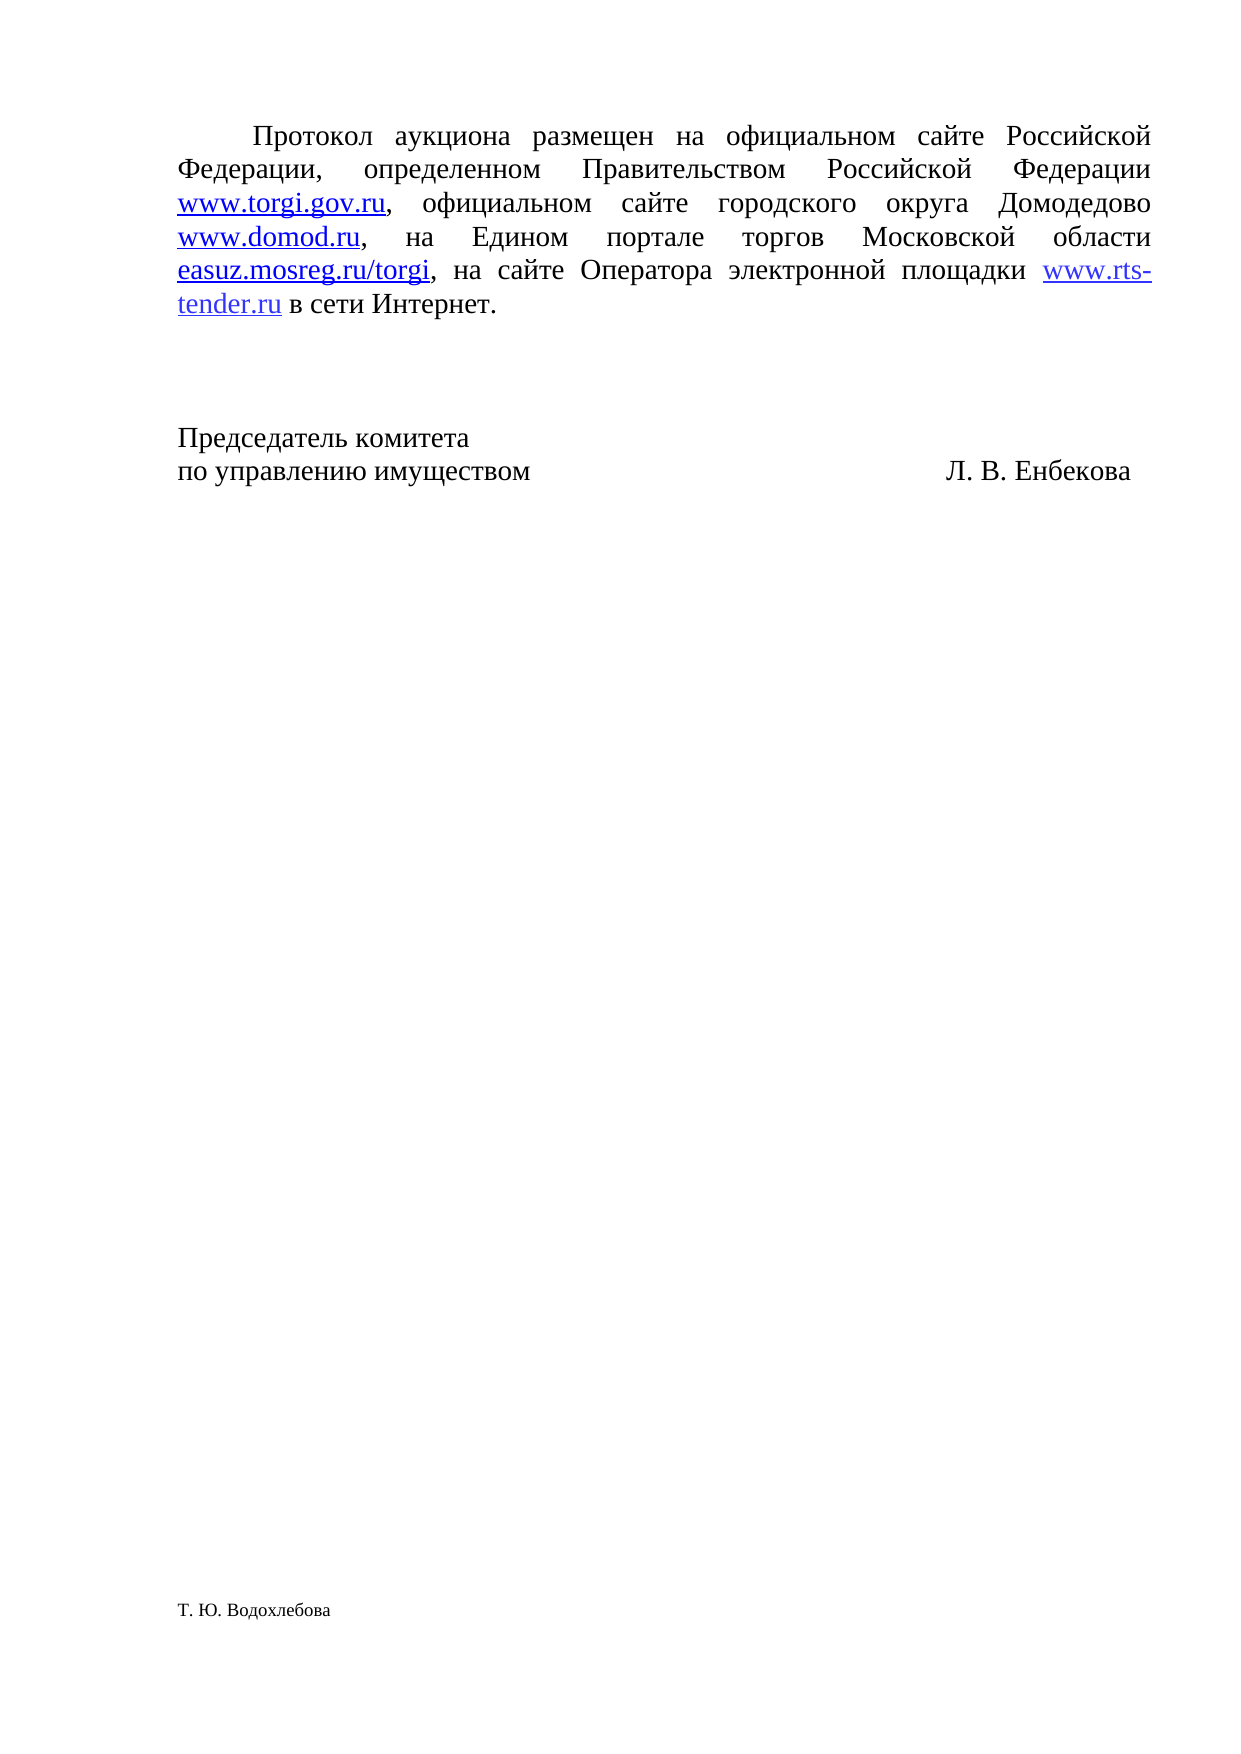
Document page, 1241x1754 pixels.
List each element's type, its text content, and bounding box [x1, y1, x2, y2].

text Протокол аукциона размещен на официальном сайте Российской Федерации, определенном Правительством Российской Федерации www.torgi.gov.ru, официальном сайте городского округа Домодедово www.domod.ru, на Едином портале торгов Московской области easuz.mosreg.ru/torgi, на сайте Оператора электронной площадки www.rts-tender.ru в сети Интернет. [177, 118, 1152, 319]
text Т. Ю. Водохлебова [177, 1599, 1152, 1620]
text Председатель комитета [177, 420, 1152, 453]
text по управлению имуществом Л. В. Енбекова [177, 453, 1152, 487]
